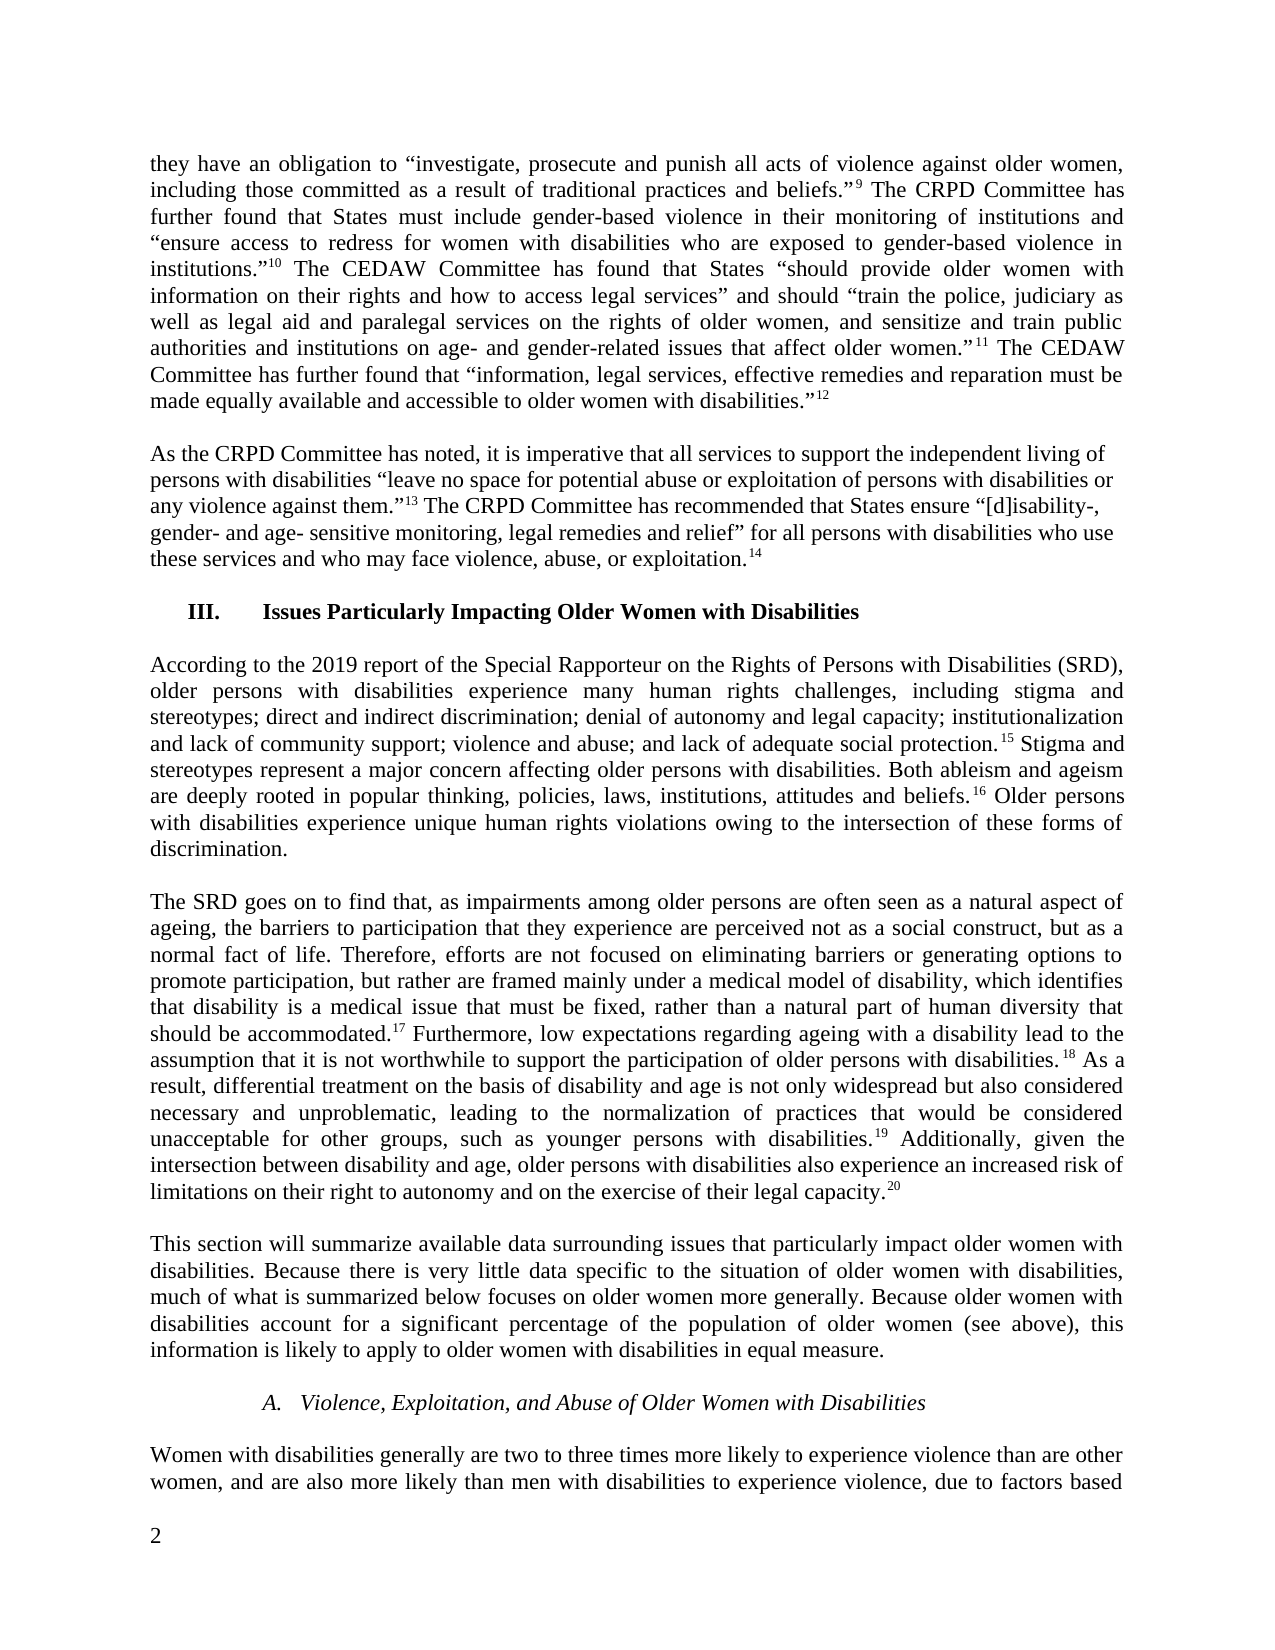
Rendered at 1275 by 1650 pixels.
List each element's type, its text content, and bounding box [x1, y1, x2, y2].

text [150, 150, 1125, 413]
text The SRD goes on to find that, as impairments among older persons are often seen as a natural aspect of ageing, the barriers to participation that they experience are perceived not as a social construct, but as a normal fact of life. Therefore, efforts are not focused on eliminating barriers or generating options to promote participation, but rather are framed mainly under a medical model of disability, which identifies that disability is a medical issue that must be fixed, rather than a natural part of human diversity that should be accommodated. Furthermore, low expectations regarding ageing with a disability lead to the assumption that it is not worthwhile to support the participation of older persons with disabilities. As a result, differential treatment on the basis of disability and age is not only widespread but also considered necessary and unproblematic, leading to the normalization of practices that would be considered unacceptable for other groups, such as younger persons with disabilities. Additionally, given the intersection between disability and age, older persons with disabilities also experience an increased risk of limitations on their right to autonomy and on the exercise of their legal capacity. [150, 888, 1125, 1204]
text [150, 1441, 1125, 1494]
text As the CRPD Committee has noted, it is imperative that all services to support the independent living of persons with disabilities “leave no space for potential abuse or exploitation of persons with disabilities or any violence against them.” The CRPD Committee has recommended that States ensure “[d]isability-, gender- and age- sensitive monitoring, legal remedies and relief” for all persons with disabilities who use these services and who may face violence, abuse, or exploitation. [150, 440, 1125, 572]
list Issues Particularly Impacting Older Women with Disabilities [187, 598, 1125, 624]
text This section will summarize available data surrounding issues that particularly impact older women with disabilities. Because there is very little data specific to the situation of older women with disabilities, much of what is summarized below focuses on older women more generally. Because older women with disabilities account for a significant percentage of the population of older women (see above), this information is likely to apply to older women with disabilities in equal measure. [150, 1231, 1125, 1362]
text According to the 2019 report of the Special Rapporteur on the Rights of Persons with Disabilities (SRD), older persons with disabilities experience many human rights challenges, including stigma and stereotypes; direct and indirect discrimination; denial of autonomy and legal capacity; institutionalization and lack of community support; violence and abuse; and lack of adequate social protection. Stigma and stereotypes represent a major concern affecting older persons with disabilities. Both ableism and ageism are deeply rooted in popular thinking, policies, laws, institutions, attitudes and beliefs. Older persons with disabilities experience unique human rights violations owing to the intersection of these forms of discrimination. [150, 651, 1125, 862]
list Violence, Exploitation, and Abuse of Older Women with Disabilities [262, 1389, 1125, 1415]
